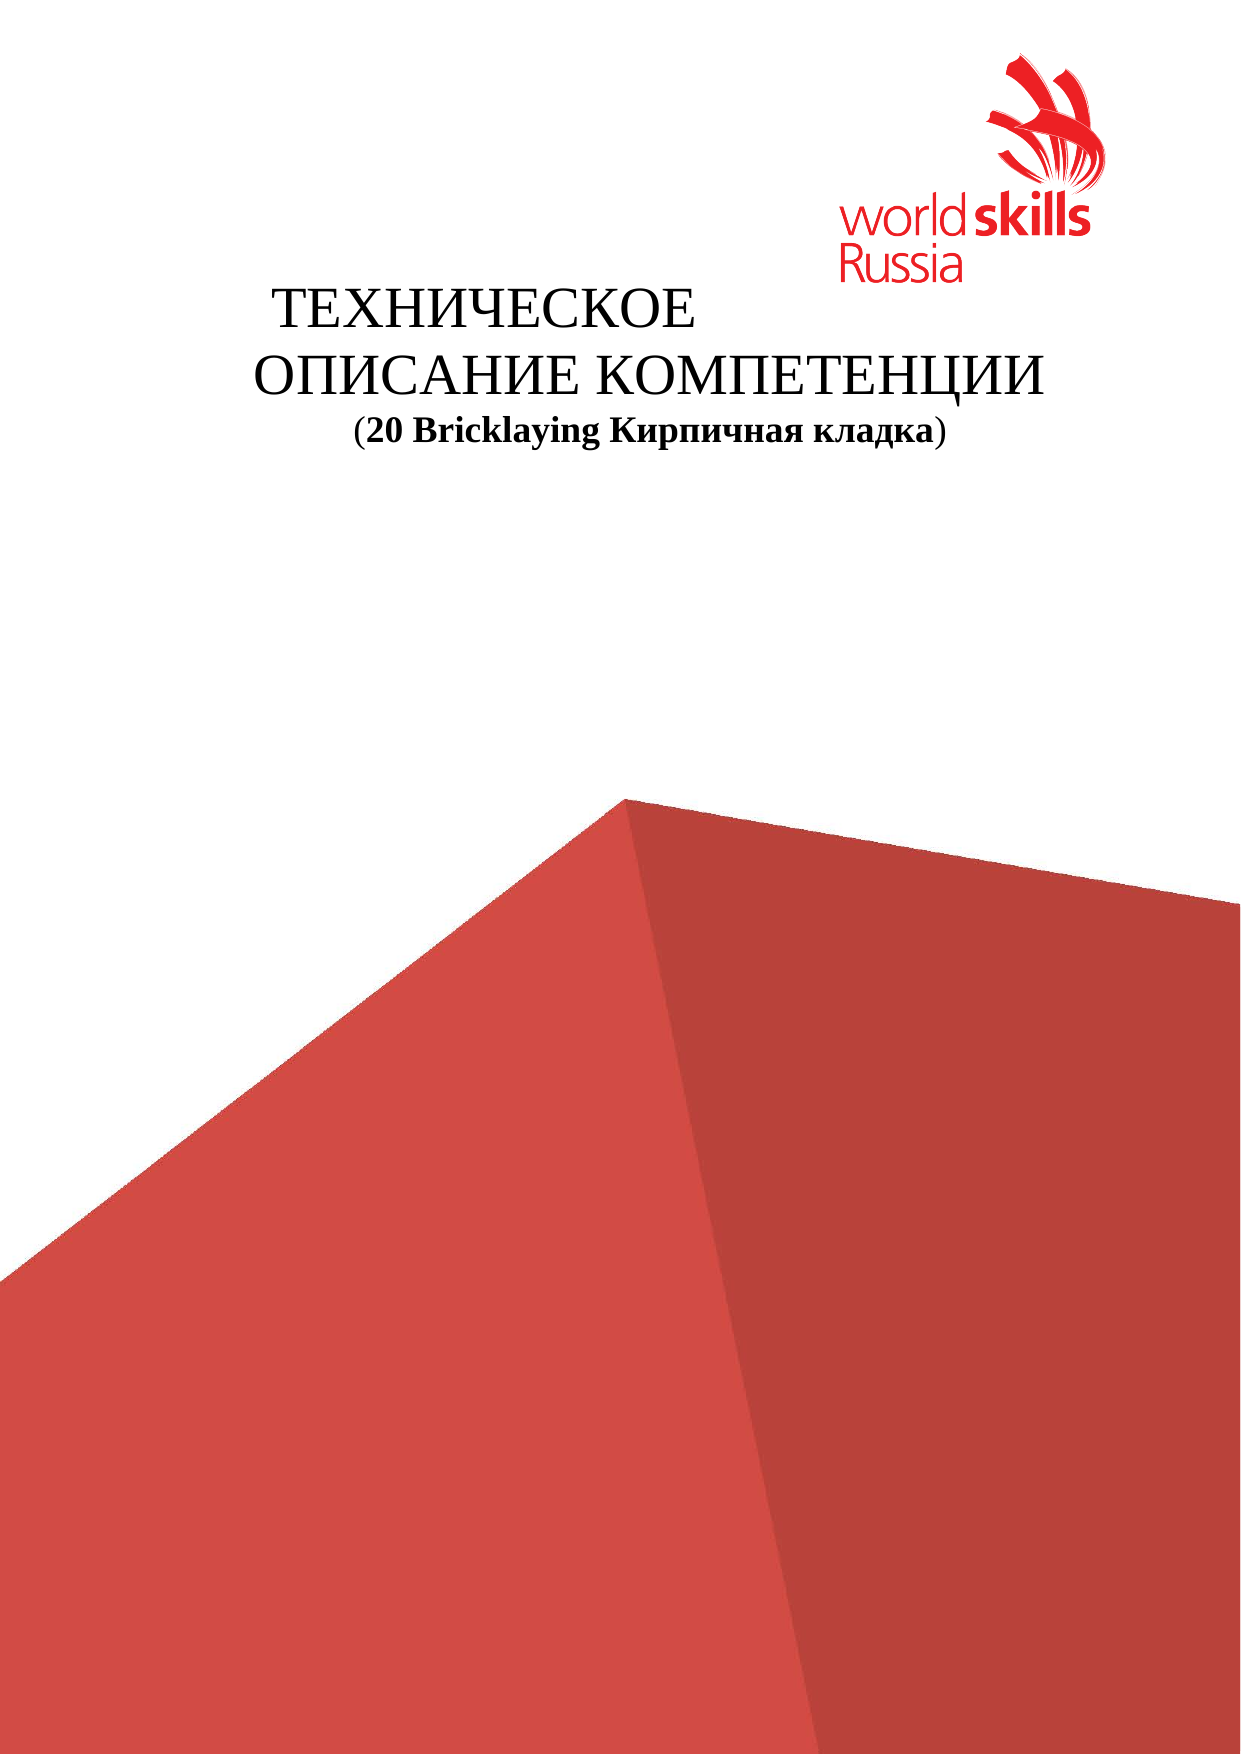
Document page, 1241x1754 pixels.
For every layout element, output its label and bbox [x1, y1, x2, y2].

picture [0, 755, 1241, 1754]
picture [839, 53, 1152, 283]
